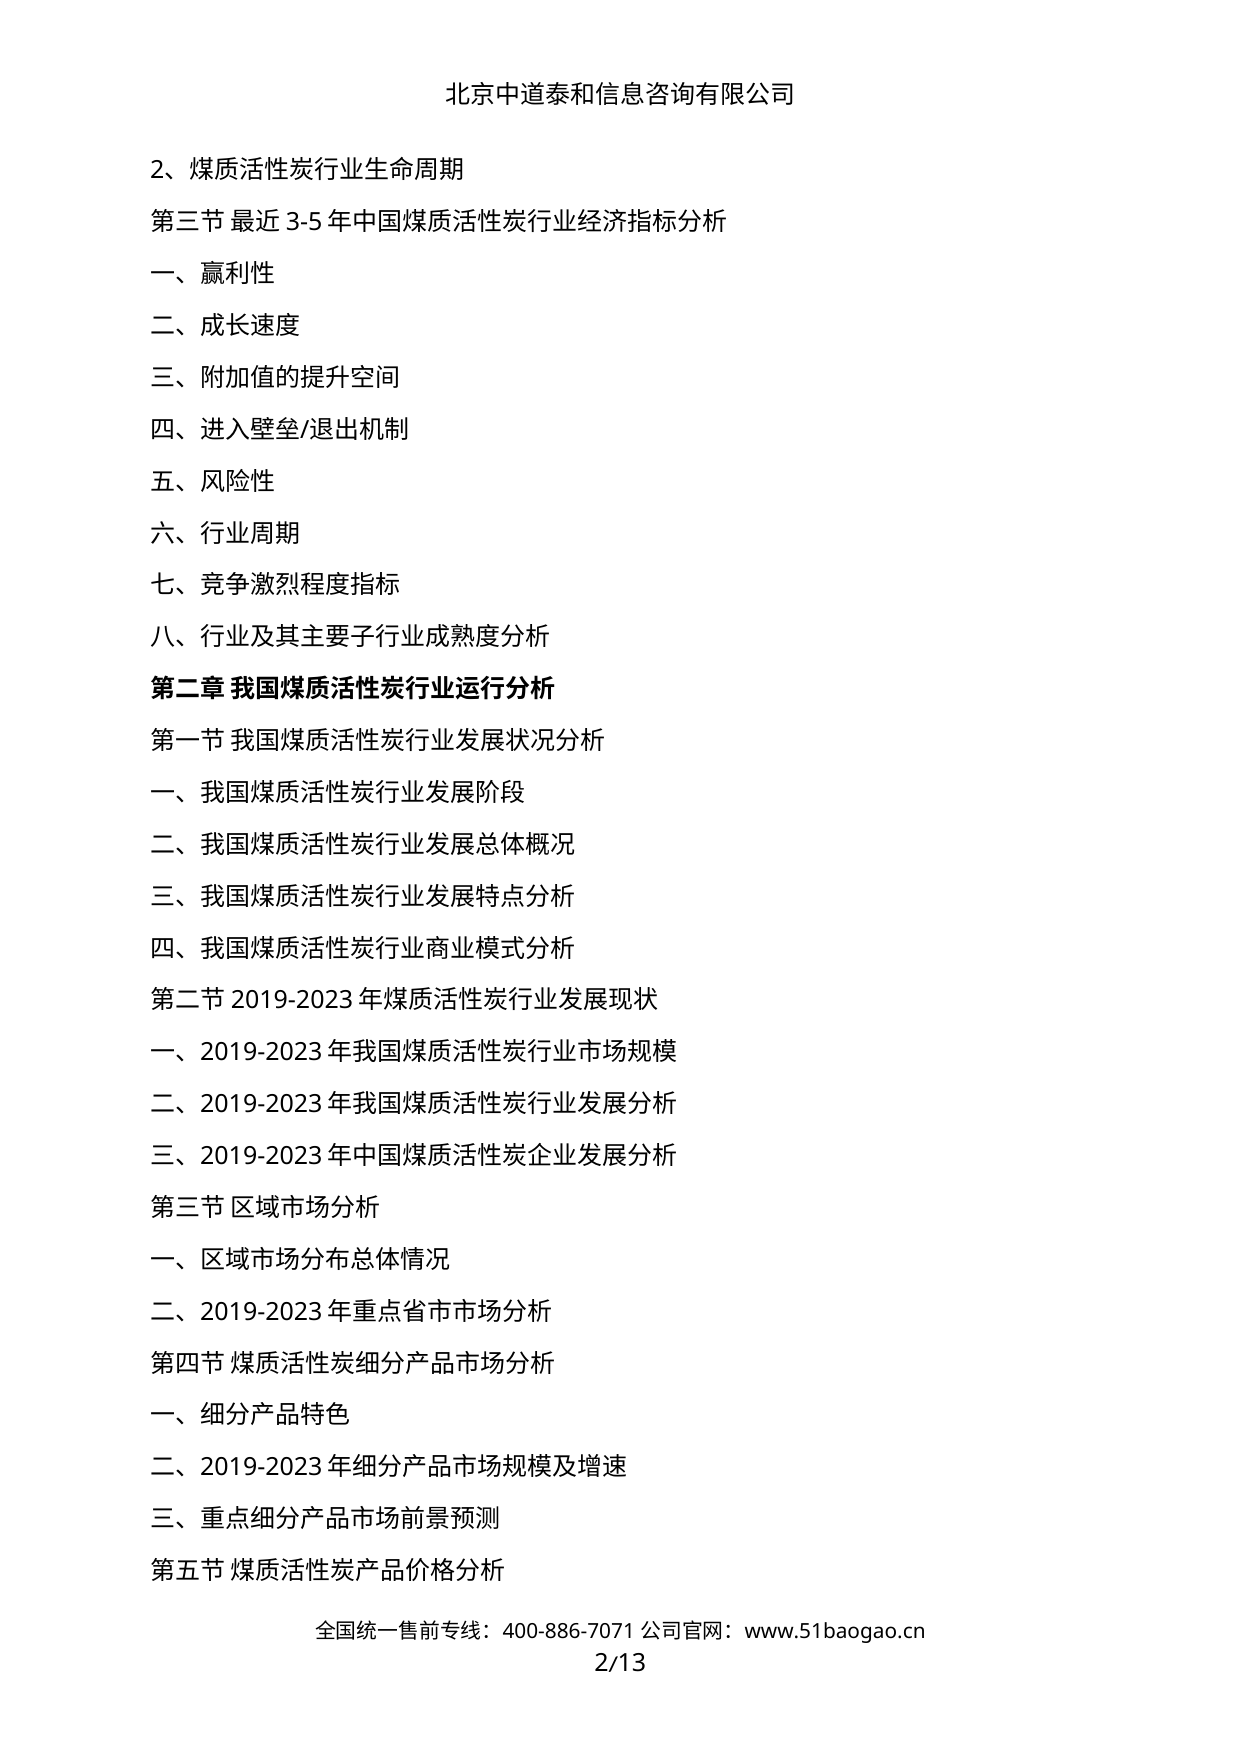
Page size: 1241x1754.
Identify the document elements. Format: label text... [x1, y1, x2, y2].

text 第一节 我国煤质活性炭行业发展状况分析 [150, 721, 1090, 757]
text 一、2019-2023年我国煤质活性炭行业市场规模 [150, 1032, 1090, 1068]
text 二、2019-2023年细分产品市场规模及增速 [150, 1447, 1090, 1483]
text 八、行业及其主要子行业成熟度分析 [150, 617, 1090, 653]
text 一、我国煤质活性炭行业发展阶段 [150, 772, 1090, 809]
text 五、风险性 [150, 461, 1090, 497]
text 六、行业周期 [150, 513, 1090, 549]
text 三、重点细分产品市场前景预测 [150, 1499, 1090, 1535]
text 一、区域市场分布总体情况 [150, 1239, 1090, 1276]
text 三、我国煤质活性炭行业发展特点分析 [150, 876, 1090, 912]
text 三、附加值的提升空间 [150, 357, 1090, 394]
text 二、2019-2023年重点省市市场分析 [150, 1291, 1090, 1327]
text 四、进入壁垒/退出机制 [150, 409, 1090, 446]
text 四、我国煤质活性炭行业商业模式分析 [150, 928, 1090, 964]
text 一、赢利性 [150, 254, 1090, 290]
text 第四节 煤质活性炭细分产品市场分析 [150, 1343, 1090, 1379]
text 三、2019-2023年中国煤质活性炭企业发展分析 [150, 1136, 1090, 1172]
text 第三节 最近3-5年中国煤质活性炭行业经济指标分析 [150, 202, 1090, 238]
text 2、煤质活性炭行业生命周期 [150, 150, 1090, 186]
text 第三节 区域市场分析 [150, 1187, 1090, 1224]
text 第二节 2019-2023年煤质活性炭行业发展现状 [150, 980, 1090, 1016]
text 第五节 煤质活性炭产品价格分析 [150, 1551, 1090, 1587]
text 第二章 我国煤质活性炭行业运行分析 [150, 669, 1090, 705]
text 二、2019-2023年我国煤质活性炭行业发展分析 [150, 1084, 1090, 1120]
text 二、成长速度 [150, 306, 1090, 342]
text 七、竞争激烈程度指标 [150, 565, 1090, 601]
text 一、细分产品特色 [150, 1395, 1090, 1431]
text 二、我国煤质活性炭行业发展总体概况 [150, 824, 1090, 861]
